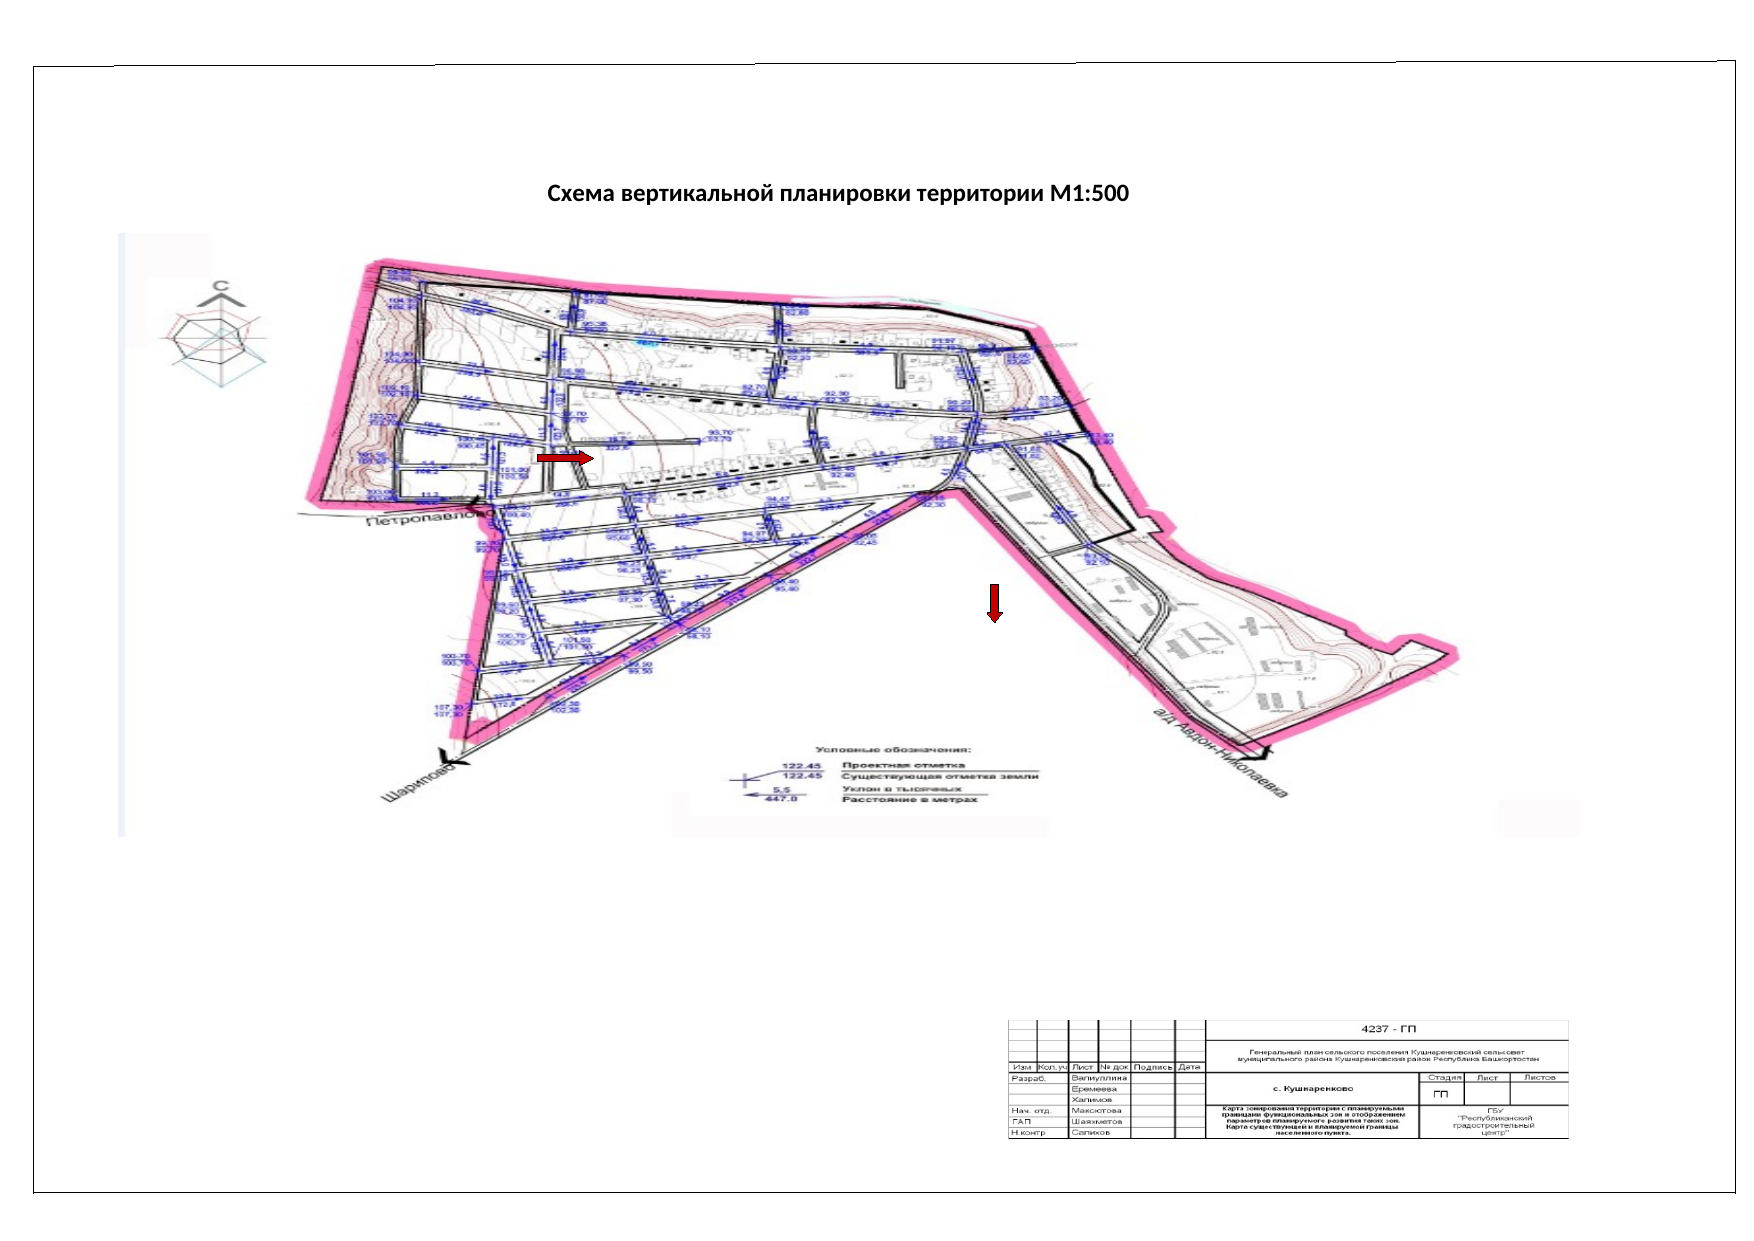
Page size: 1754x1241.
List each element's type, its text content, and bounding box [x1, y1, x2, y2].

text Схема вертикальной планировки территории М1:500 [118, 177, 1636, 208]
picture [1008, 1020, 1569, 1139]
picture [118, 233, 1581, 837]
